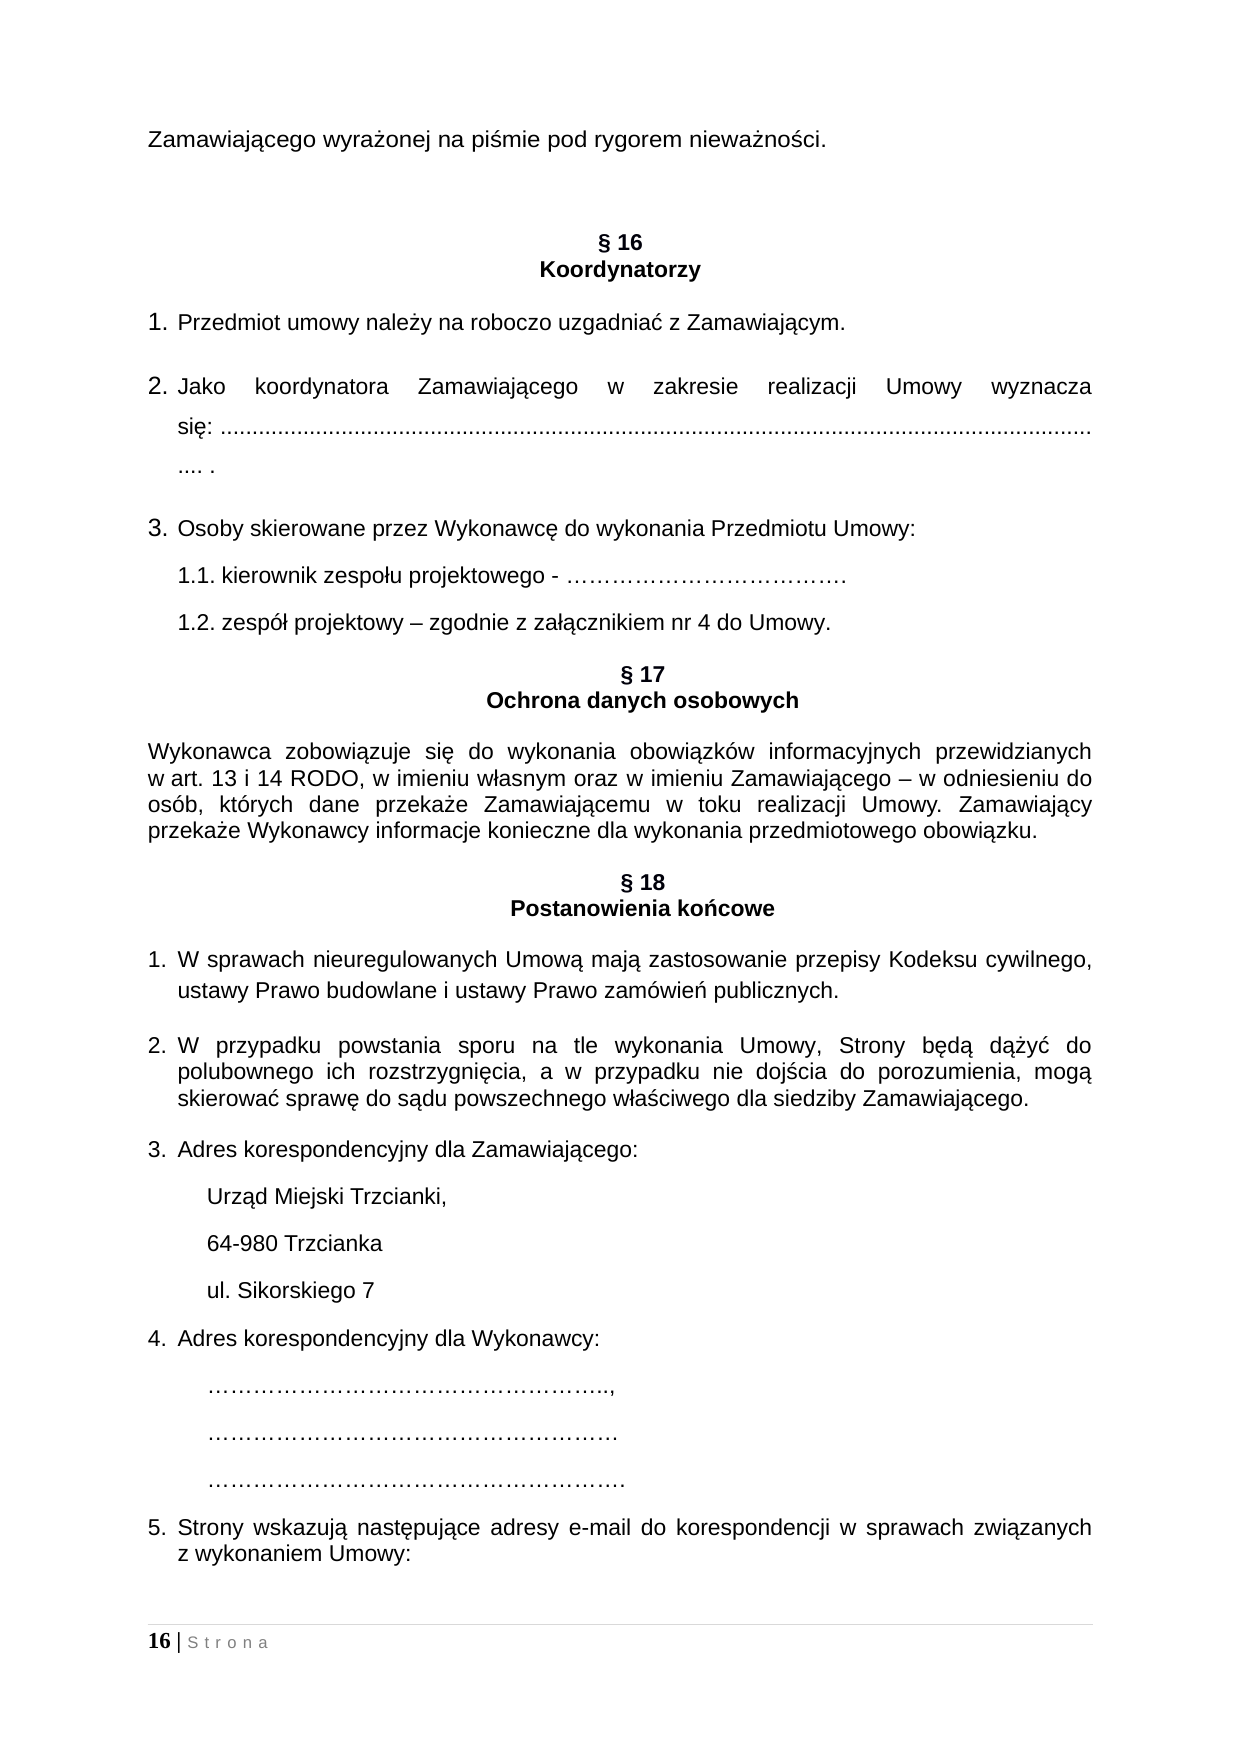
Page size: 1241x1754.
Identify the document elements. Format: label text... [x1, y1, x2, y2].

list Osoby skierowane przez Wykonawcę do wykonania Przedmiotu Umowy: [148, 512, 1093, 541]
text ……………………………………………… [207, 1419, 1093, 1445]
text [148, 126, 1093, 153]
list W przypadku powstania sporu na tle wykonania Umowy, Strony będą dążyć do polubownego ich rozstrzygnięcia, a w przypadku nie dojścia do porozumienia, mogą skierować sprawę do sądu powszechnego właściwego dla siedziby Zamawiającego. [148, 1032, 1093, 1111]
list kierownik zespołu projektowego - ………………………………. [177, 562, 1093, 588]
list Przedmiot umowy należy na roboczo uzgadniać z Zamawiającym. [148, 307, 1093, 336]
text § 18 [193, 869, 1093, 895]
list zespół projektowy – zgodnie z załącznikiem nr 4 do Umowy. [177, 609, 1093, 636]
text Urząd Miejski Trzcianki, [207, 1183, 1093, 1209]
text 64-980 Trzcianka [207, 1230, 1093, 1257]
list Strony wskazują następujące adresy e-mail do korespondencji w sprawach związanych z wykonaniem Umowy: [148, 1513, 1093, 1566]
text ………………………………………………. [207, 1466, 1093, 1493]
text Koordynatorzy [148, 256, 1093, 282]
text Wykonawca zobowiązuje się do wykonania obowiązków informacyjnych przewidzianych w art. 13 i 14 RODO, w imieniu własnym oraz w imieniu Zamawiającego – w odniesieniu do osób, których dane przekaże Zamawiającemu w toku realizacji Umowy. Zamawiający przekaże Wykonawcy informacje konieczne dla wykonania przedmiotowego obowiązku. [148, 738, 1093, 844]
text § 17 [193, 661, 1093, 687]
text Postanowienia końcowe [193, 895, 1093, 921]
list Adres korespondencyjny dla Wykonawcy: [148, 1325, 1093, 1351]
list Adres korespondencyjny dla Zamawiającego: [148, 1136, 1093, 1162]
list W sprawach nieuregulowanych Umową mają zastosowanie przepisy Kodeksu cywilnego, ustawy Prawo budowlane i ustawy Prawo zamówień publicznych. [148, 946, 1093, 1003]
text Ochrona danych osobowych [193, 687, 1093, 713]
list Jako koordynatora Zamawiającego w zakresie realizacji Umowy wyznacza się: ............................................................................................................................................. . [148, 371, 1093, 478]
text ul. Sikorskiego 7 [207, 1277, 1093, 1304]
text § 16 [148, 229, 1093, 256]
text …………………………………………….., [207, 1372, 1093, 1398]
